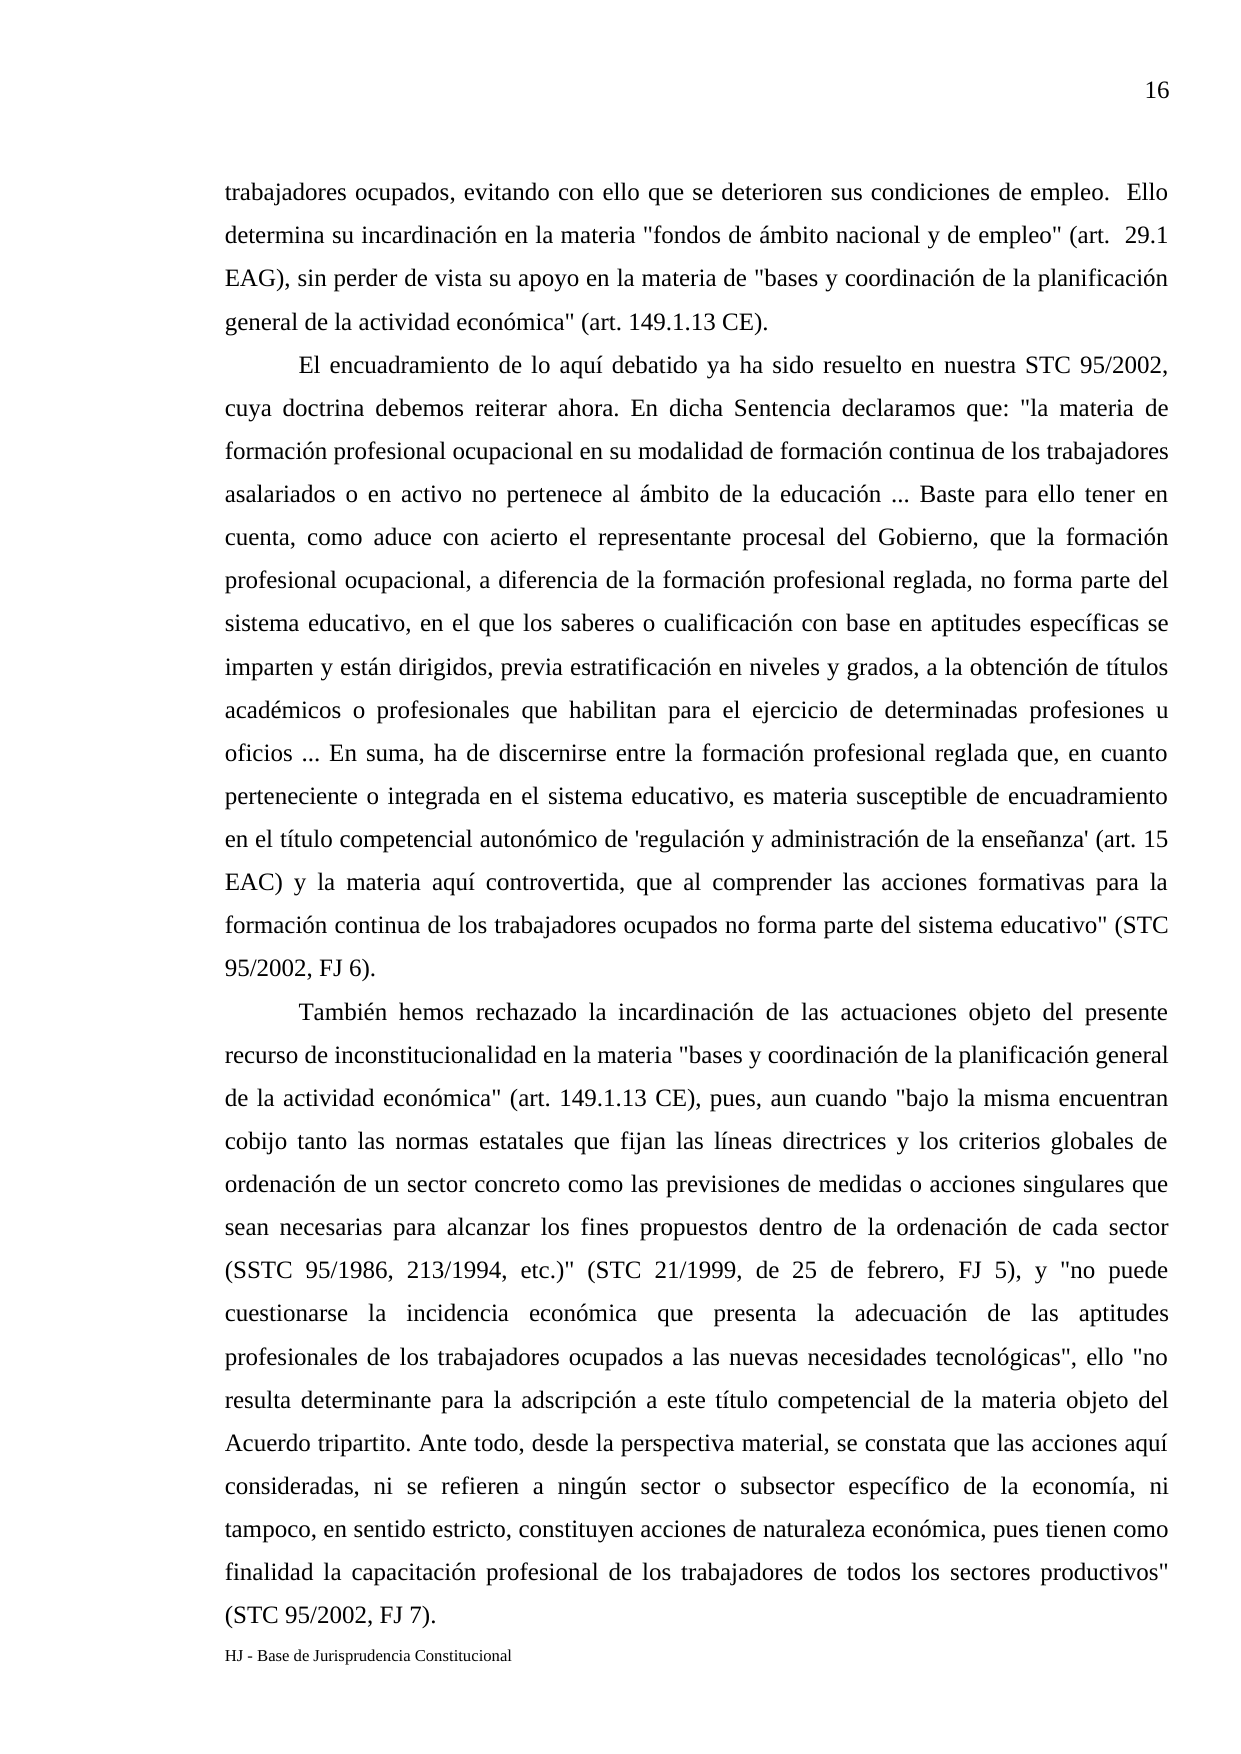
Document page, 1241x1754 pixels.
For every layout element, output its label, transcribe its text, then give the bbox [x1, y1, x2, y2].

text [224, 177, 1169, 335]
text El encuadramiento de lo aquí debatido ya ha sido resuelto en nuestra STC 95/2002, cuya doctrina debemos reiterar ahora. En dicha Sentencia declaramos que: "la materia de formación profesional ocupacional en su modalidad de formación continua de los trabajadores asalariados o en activo no pertenece al ámbito de la educación ... Baste para ello tener en cuenta, como aduce con acierto el representante procesal del Gobierno, que la formación profesional ocupacional, a diferencia de la formación profesional reglada, no forma parte del sistema educativo, en el que los saberes o cualificación con base en aptitudes específicas se imparten y están dirigidos, previa estratificación en niveles y grados, a la obtención de títulos académicos o profesionales que habilitan para el ejercicio de determinadas profesiones u oficios ... En suma, ha de discernirse entre la formación profesional reglada que, en cuanto perteneciente o integrada en el sistema educativo, es materia susceptible de encuadramiento en el título competencial autonómico de 'regulación y administración de la enseñanza' (art. 15 EAC) y la materia aquí controvertida, que al comprender las acciones formativas para la formación continua de los trabajadores ocupados no forma parte del sistema educativo" (STC 95/2002, FJ 6). [224, 350, 1169, 982]
text También hemos rechazado la incardinación de las actuaciones objeto del presente recurso de inconstitucionalidad en la materia "bases y coordinación de la planificación general de la actividad económica" (art. 149.1.13 CE), pues, aun cuando "bajo la misma encuentran cobijo tanto las normas estatales que fijan las líneas directrices y los criterios globales de ordenación de un sector concreto como las previsiones de medidas o acciones singulares que sean necesarias para alcanzar los fines propuestos dentro de la ordenación de cada sector (SSTC 95/1986, 213/1994, etc.)" (STC 21/1999, de 25 de febrero, FJ 5), y "no puede cuestionarse la incidencia económica que presenta la adecuación de las aptitudes profesionales de los trabajadores ocupados a las nuevas necesidades tecnológicas", ello "no resulta determinante para la adscripción a este título competencial de la materia objeto del Acuerdo tripartito. Ante todo, desde la perspectiva material, se constata que las acciones aquí consideradas, ni se refieren a ningún sector o subsector específico de la economía, ni tampoco, en sentido estricto, constituyen acciones de naturaleza económica, pues tienen como finalidad la capacitación profesional de los trabajadores de todos los sectores productivos" (STC 95/2002, FJ 7). [224, 997, 1169, 1629]
